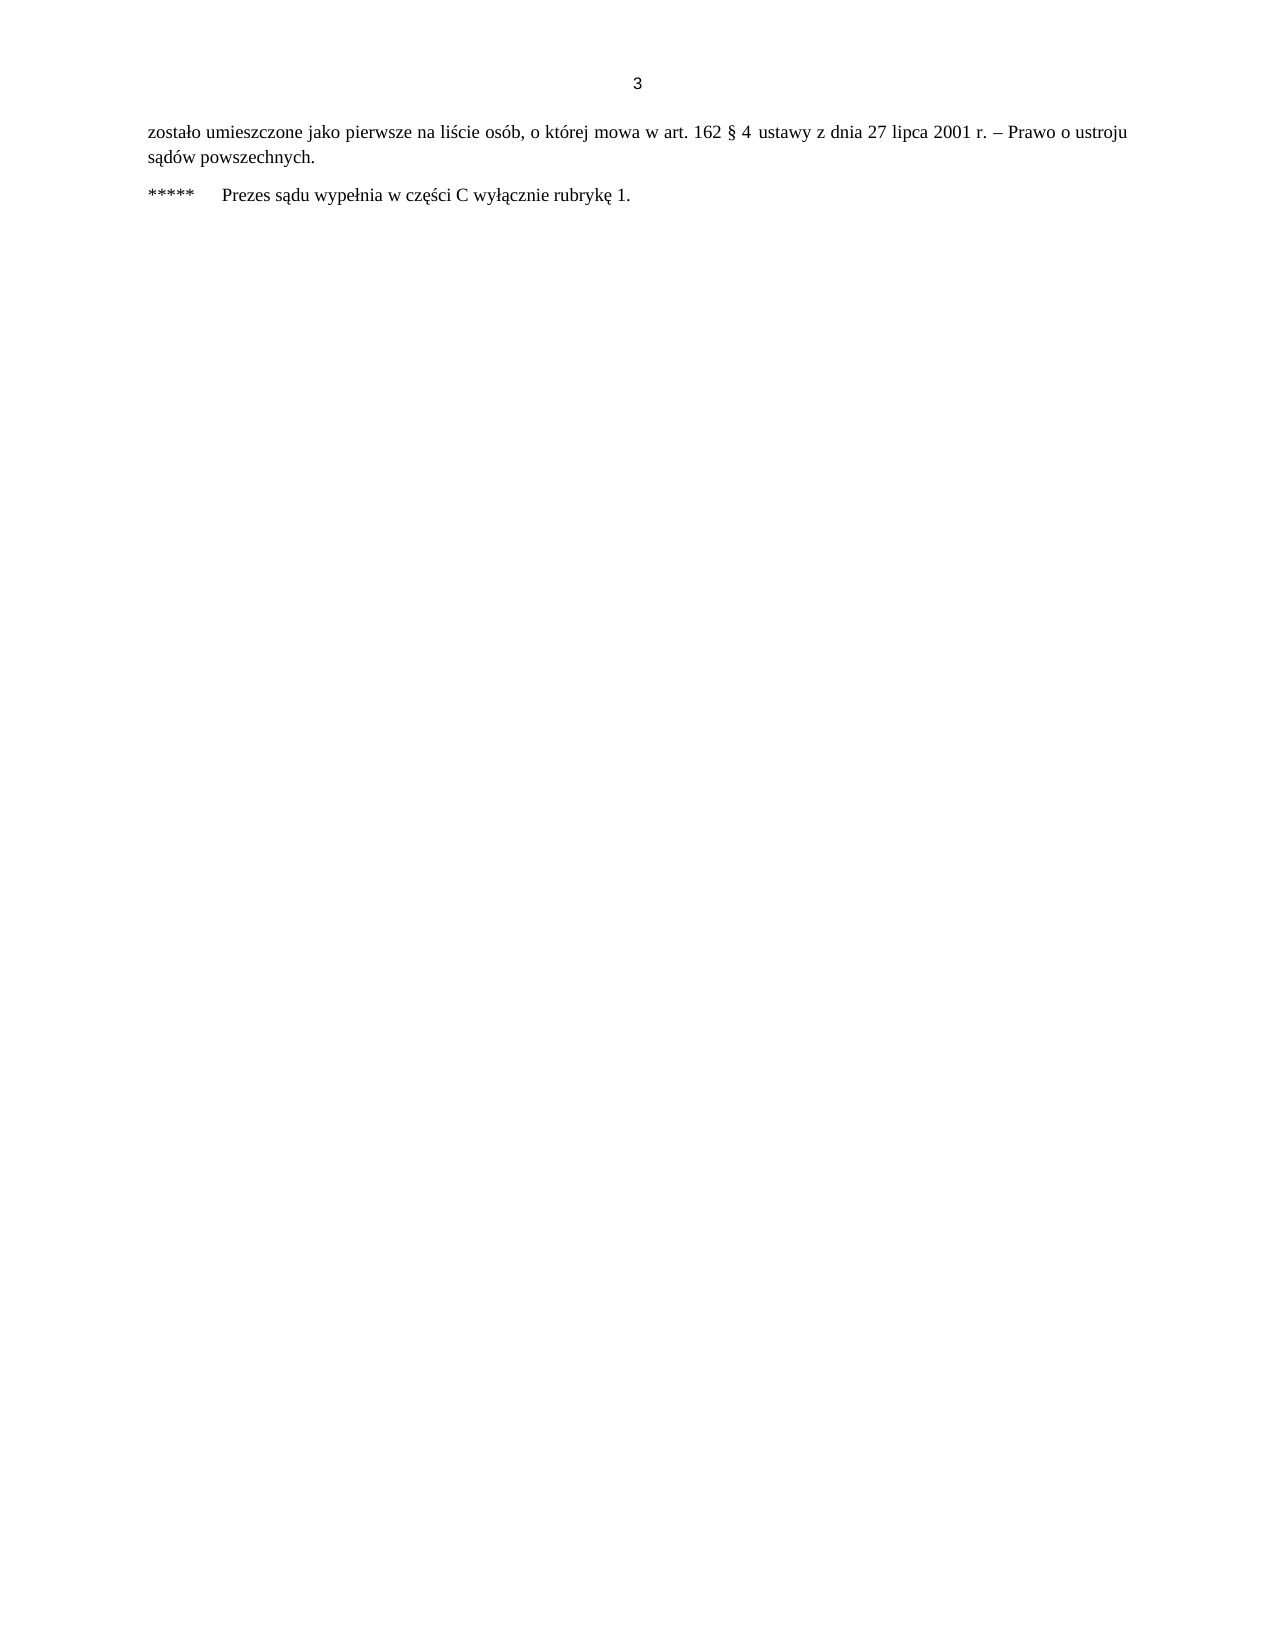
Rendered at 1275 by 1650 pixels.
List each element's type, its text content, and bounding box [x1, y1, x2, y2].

text ***** Prezes sądu wypełnia w części C wyłącznie rubrykę 1. [148, 183, 1127, 206]
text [148, 121, 1127, 168]
